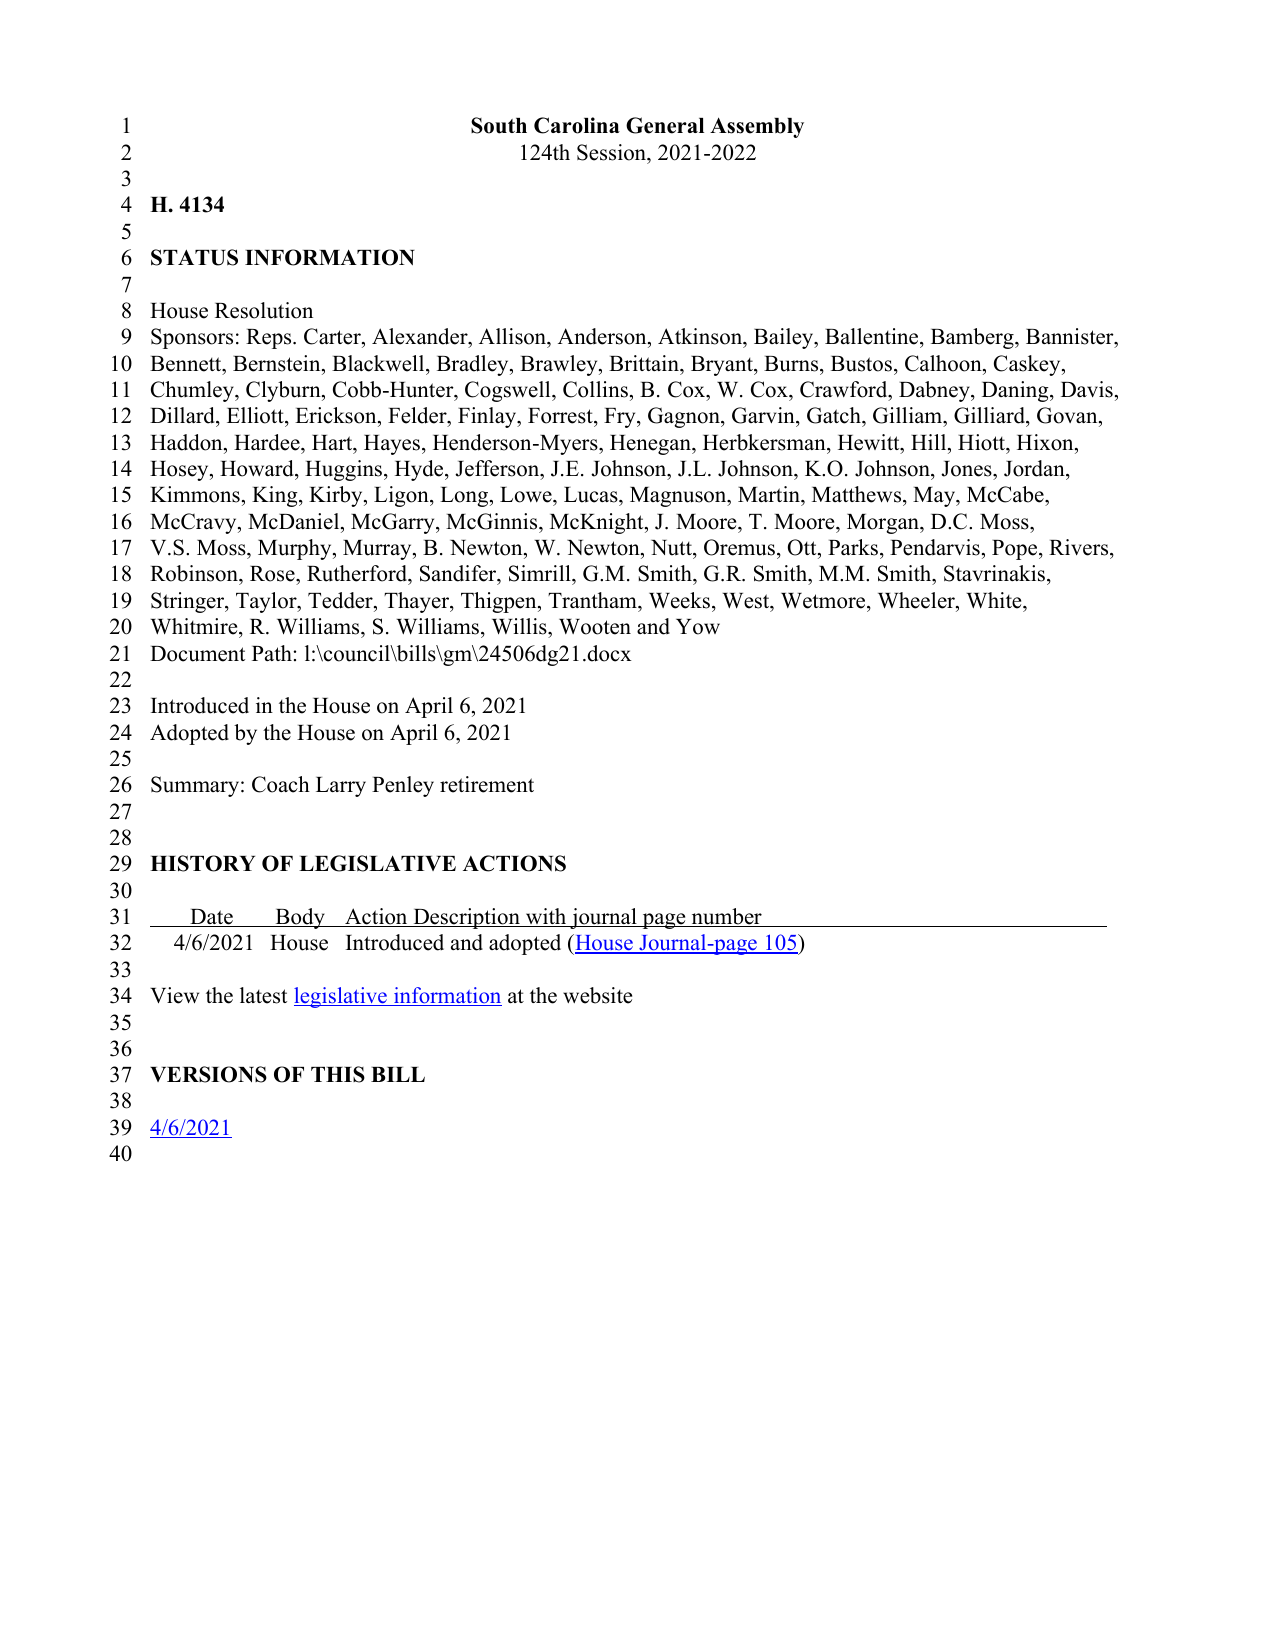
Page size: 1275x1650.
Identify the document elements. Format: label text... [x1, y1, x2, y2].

text Summary: Coach Larry Penley retirement [150, 771, 1125, 798]
text 124th Session, 2021-2022 [150, 139, 1125, 165]
text Sponsors: Reps. Carter, Alexander, Allison, Anderson, Atkinson, Bailey, Ballentine, Bamberg, Bannister, Bennett, Bernstein, Blackwell, Bradley, Brawley, Brittain, Bryant, Burns, Bustos, Calhoon, Caskey, Chumley, Clyburn, Cobb-Hunter, Cogswell, Collins, B. Cox, W. Cox, Crawford, Dabney, Daning, Davis, Dillard, Elliott, Erickson, Felder, Finlay, Forrest, Fry, Gagnon, Garvin, Gatch, Gilliam, Gilliard, Govan, Haddon, Hardee, Hart, Hayes, Henderson-Myers, Henegan, Herbkersman, Hewitt, Hill, Hiott, Hixon, Hosey, Howard, Huggins, Hyde, Jefferson, J.E. Johnson, J.L. Johnson, K.O. Johnson, Jones, Jordan, Kimmons, King, Kirby, Ligon, Long, Lowe, Lucas, Magnuson, Martin, Matthews, May, McCabe, McCravy, McDaniel, McGarry, McGinnis, McKnight, J. Moore, T. Moore, Morgan, D.C. Moss, V.S. Moss, Murphy, Murray, B. Newton, W. Newton, Nutt, Oremus, Ott, Parks, Pendarvis, Pope, Rivers, Robinson, Rose, Rutherford, Sandifer, Simrill, G.M. Smith, G.R. Smith, M.M. Smith, Stavrinakis, Stringer, Taylor, Tedder, Thayer, Thigpen, Trantham, Weeks, West, Wetmore, Wheeler, White, Whitmire, R. Williams, S. Williams, Willis, Wooten and Yow [150, 323, 1125, 639]
text Adopted by the House on April 6, 2021 [150, 719, 1125, 745]
text Date Body Action Description with journal page number [150, 903, 1125, 929]
text View the latest legislative information at the website [150, 982, 1125, 1008]
text 4/6/2021 House Introduced and adopted (House Journal-page 105) [150, 929, 1125, 956]
text South Carolina General Assembly [150, 112, 1125, 139]
text House Resolution [150, 297, 1125, 323]
text Introduced in the House on April 6, 2021 [150, 692, 1125, 719]
text VERSIONS OF THIS BILL [150, 1061, 1125, 1088]
text H. 4134 [150, 192, 1125, 218]
text STATUS INFORMATION [150, 244, 1125, 271]
text 4/6/2021 [150, 1114, 1125, 1140]
text HISTORY OF LEGISLATIVE ACTIONS [150, 850, 1125, 877]
text Document Path: l:\council\bills\gm\24506dg21.docx [150, 639, 1125, 666]
